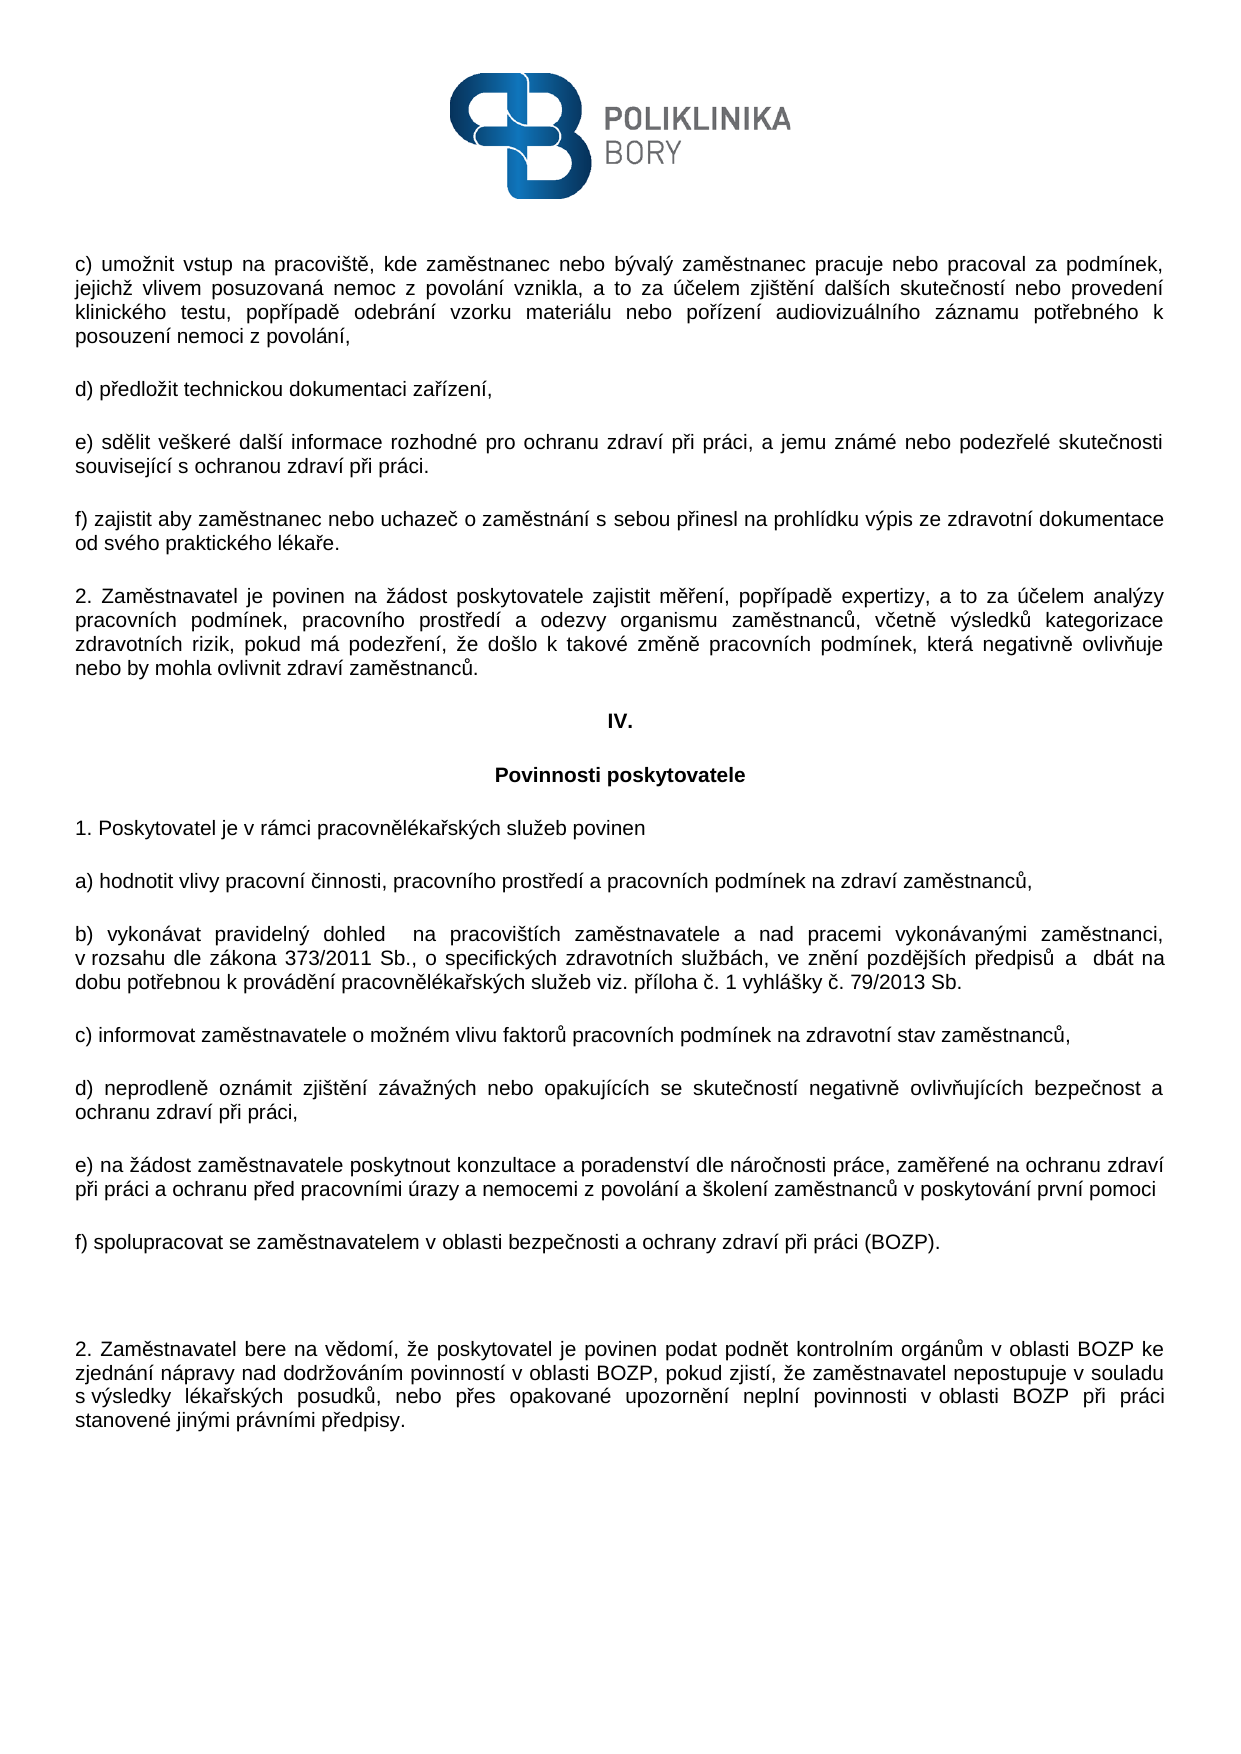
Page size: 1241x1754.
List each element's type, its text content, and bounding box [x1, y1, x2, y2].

text 1. Poskytovatel je v rámci pracovnělékařských služeb povinen [75, 816, 1165, 839]
text IV. [75, 709, 1165, 733]
text 2. Zaměstnavatel bere na vědomí, že poskytovatel je povinen podat podnět kontrolním orgánům v oblasti BOZP ke zjednání nápravy nad dodržováním povinností v oblasti BOZP, pokud zjistí, že zaměstnavatel nepostupuje v souladu s výsledky lékařských posudků, nebo přes opakované upozornění neplní povinnosti v oblasti BOZP při práci stanovené jinými právními předpisy. [75, 1336, 1165, 1432]
text d) neprodleně oznámit zjištění závažných nebo opakujících se skutečností negativně ovlivňujících bezpečnost a ochranu zdraví při práci, [75, 1076, 1165, 1124]
text f) zajistit aby zaměstnanec nebo uchazeč o zaměstnání s sebou přinesl na prohlídku výpis ze zdravotní dokumentace od svého praktického lékaře. [75, 507, 1165, 555]
text d) předložit technickou dokumentaci zařízení, [75, 377, 1165, 401]
text c) informovat zaměstnavatele o možném vlivu faktorů pracovních podmínek na zdravotní stav zaměstnanců, [75, 1023, 1165, 1047]
text Povinnosti poskytovatele [75, 762, 1165, 786]
text a) hodnotit vlivy pracovní činnosti, pracovního prostředí a pracovních podmínek na zdraví zaměstnanců, [75, 869, 1165, 893]
picture [450, 73, 791, 199]
text c) umožnit vstup na pracoviště, kde zaměstnanec nebo bývalý zaměstnanec pracuje nebo pracoval za podmínek, jejichž vlivem posuzovaná nemoc z povolání vznikla, a to za účelem zjištění dalších skutečností nebo provedení klinického testu, popřípadě odebrání vzorku materiálu nebo pořízení audiovizuálního záznamu potřebného k posouzení nemoci z povolání, [75, 252, 1165, 348]
text f) spolupracovat se zaměstnavatelem v oblasti bezpečnosti a ochrany zdraví při práci (BOZP). [75, 1230, 1165, 1254]
text e) na žádost zaměstnavatele poskytnout konzultace a poradenství dle náročnosti práce, zaměřené na ochranu zdraví při práci a ochranu před pracovními úrazy a nemocemi z povolání a školení zaměstnanců v poskytování první pomoci [75, 1153, 1165, 1201]
text e) sdělit veškeré další informace rozhodné pro ochranu zdraví při práci, a jemu známé nebo podezřelé skutečnosti související s ochranou zdraví při práci. [75, 430, 1165, 478]
text b) vykonávat pravidelný dohled na pracovištích zaměstnavatele a nad pracemi vykonávanými zaměstnanci, v rozsahu dle zákona 373/2011 Sb., o specifických zdravotních službách, ve znění pozdějších předpisů a dbát na dobu potřebnou k provádění pracovnělékařských služeb viz. příloha č. 1 vyhlášky č. 79/2013 Sb. [75, 922, 1165, 994]
text 2. Zaměstnavatel je povinen na žádost poskytovatele zajistit měření, popřípadě expertizy, a to za účelem analýzy pracovních podmínek, pracovního prostředí a odezvy organismu zaměstnanců, včetně výsledků kategorizace zdravotních rizik, pokud má podezření, že došlo k takové změně pracovních podmínek, která negativně ovlivňuje nebo by mohla ovlivnit zdraví zaměstnanců. [75, 584, 1165, 680]
